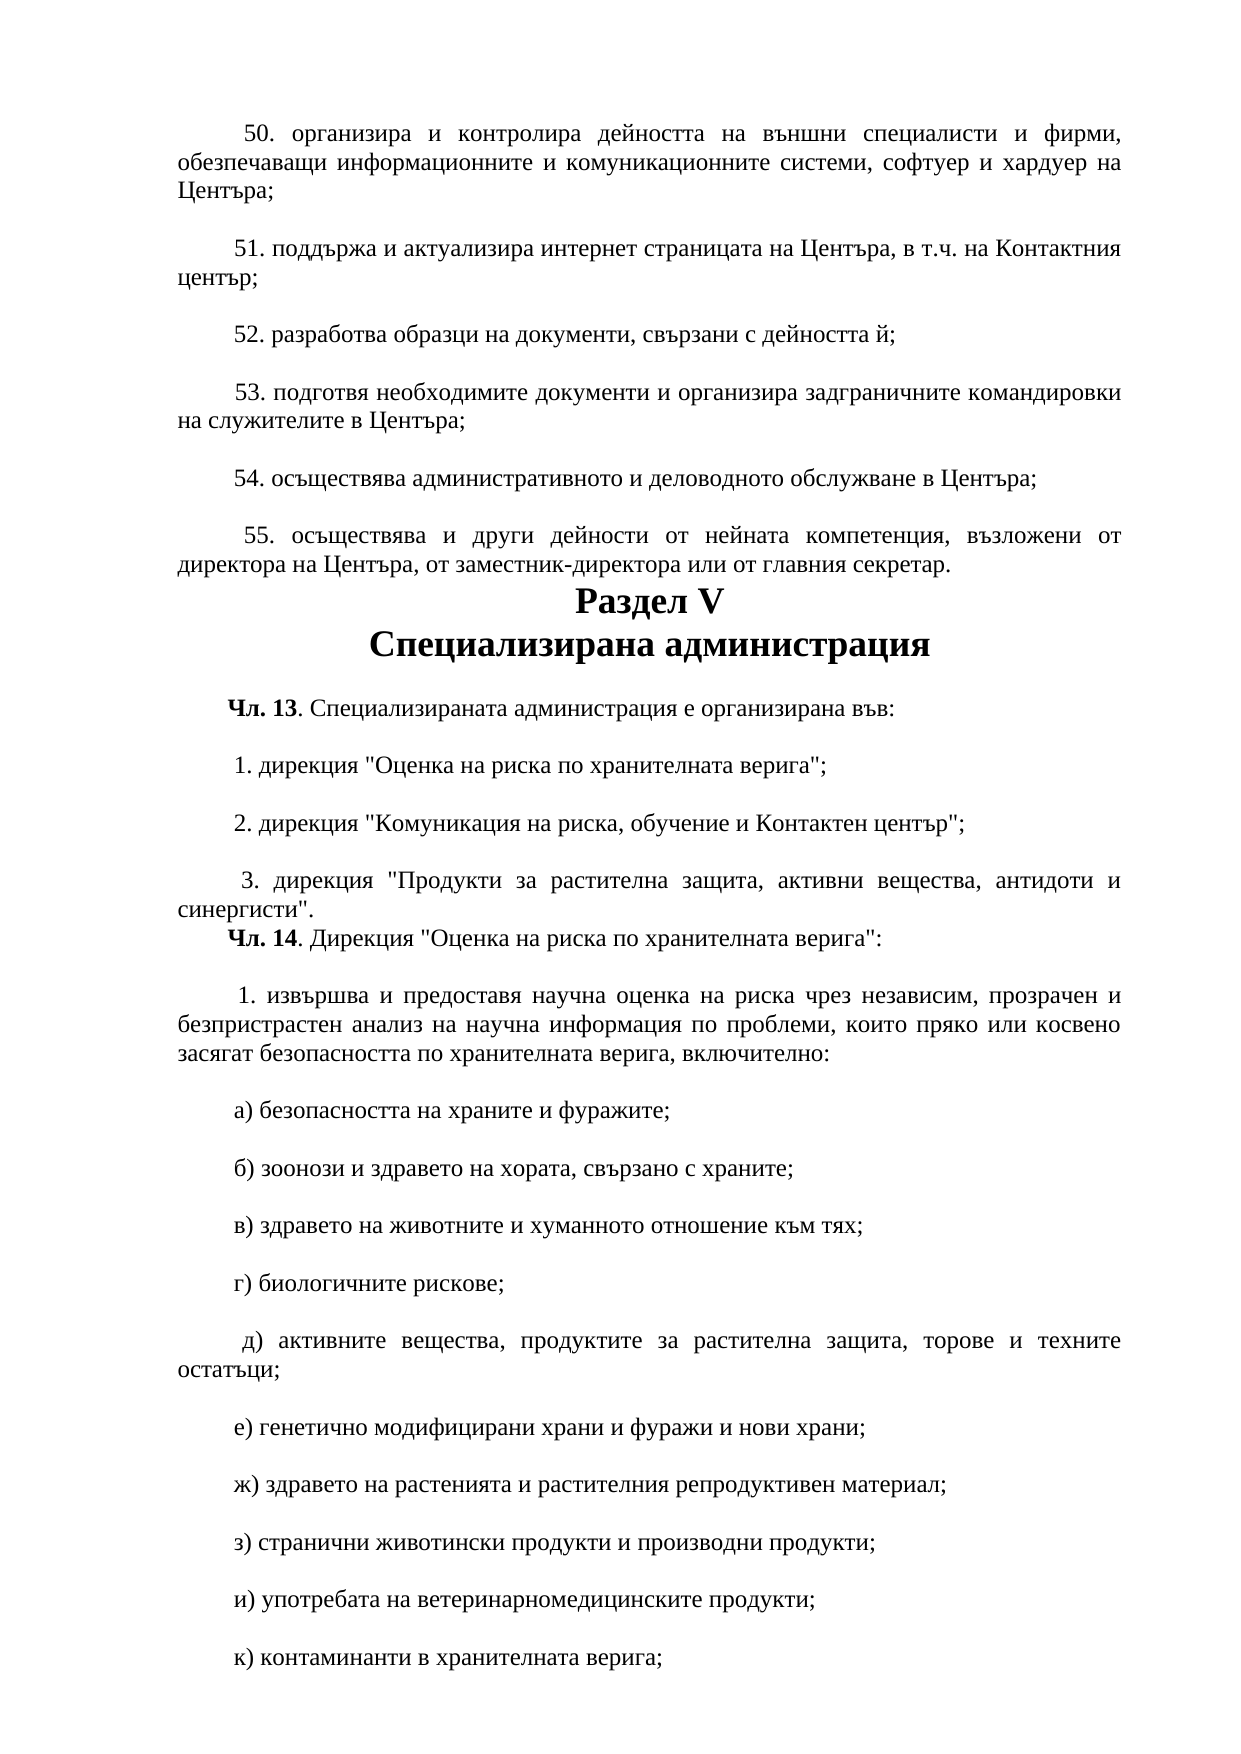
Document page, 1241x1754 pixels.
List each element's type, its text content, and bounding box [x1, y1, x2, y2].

text б) зоонози и здравето на хората, свързано с храните; [177, 1153, 1122, 1182]
text 50. организира и контролира дейността на външни специалисти и фирми, обезпечаващи информационните и комуникационните системи, софтуер и хардуер на Центъра; [177, 118, 1122, 204]
text е) генетично модифицирани храни и фуражи и нови храни; [177, 1412, 1122, 1441]
text з) странични животински продукти и производни продукти; [177, 1527, 1122, 1556]
text г) биологичните рискове; [177, 1268, 1122, 1297]
text Чл. 14. Дирекция "Оценка на риска по хранителната верига": [177, 923, 1122, 952]
text 54. осъществява административното и деловодното обслужване в Центъра; [177, 463, 1122, 492]
text д) активните вещества, продуктите за растителна защита, торове и техните остатъци; [177, 1326, 1122, 1383]
text 51. поддържа и актуализира интернет страницата на Центъра, в т.ч. на Контактния център; [177, 233, 1122, 291]
text к) контаминанти в хранителната верига; [177, 1642, 1122, 1671]
text и) употребата на ветеринарномедицинските продукти; [177, 1584, 1122, 1613]
text 1. извършва и предоставя научна оценка на риска чрез независим, прозрачен и безпристрастен анализ на научна информация по проблеми, които пряко или косвено засягат безопасността по хранителната верига, включително: [177, 981, 1122, 1067]
text 53. подготвя необходимите документи и организира задграничните командировки на служителите в Центъра; [177, 377, 1122, 434]
text 55. осъществява и други дейности от нейната компетенция, възложени от директора на Центъра, от заместник-директора или от главния секретар. [177, 521, 1122, 578]
text в) здравето на животните и хуманното отношение към тях; [177, 1211, 1122, 1239]
text ж) здравето на растенията и растителния репродуктивен материал; [177, 1469, 1122, 1498]
text 2. дирекция "Комуникация на риска, обучение и Контактен център"; [177, 808, 1122, 837]
text 52. разработва образци на документи, свързани с дейността й; [177, 319, 1122, 348]
text 3. дирекция "Продукти за растителна защита, активни вещества, антидоти и синергисти". [177, 866, 1122, 923]
text Чл. 13. Специализираната администрация е организирана във: [177, 693, 1122, 722]
text Специализирана администрация [177, 621, 1122, 664]
text 1. дирекция "Оценка на риска по хранителната верига"; [177, 751, 1122, 779]
text а) безопасността на храните и фуражите; [177, 1096, 1122, 1124]
text Раздел V [177, 578, 1122, 621]
